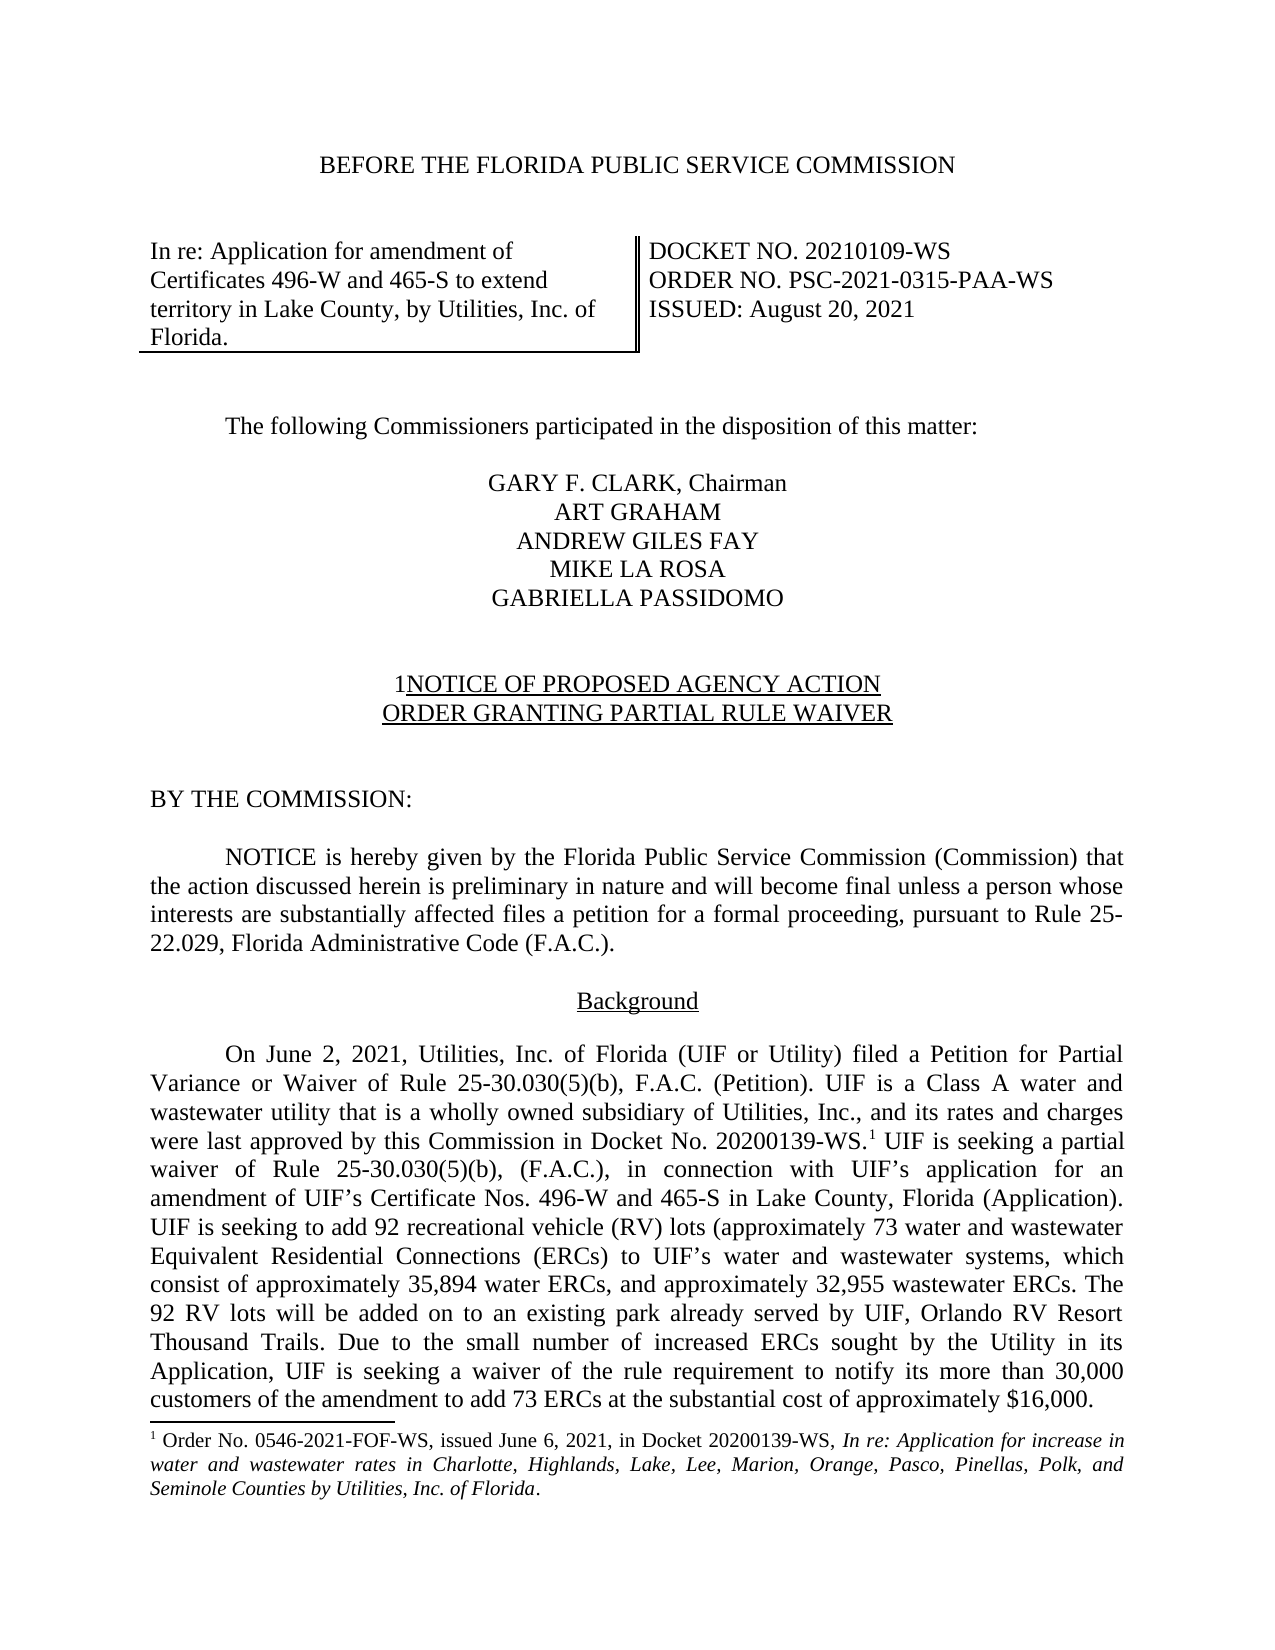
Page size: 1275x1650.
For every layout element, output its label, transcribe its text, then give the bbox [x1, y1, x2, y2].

text ART GRAHAM [150, 497, 1125, 526]
text NOTICE is hereby given by the Florida Public Service Commission (Commission) that the action discussed herein is preliminary in nature and will become final unless a person whose interests are substantially affected files a petition for a formal proceeding, pursuant to Rule 25-22.029, Florida Administrative Code (F.A.C.). [150, 842, 1125, 957]
text The following Commissioners participated in the disposition of this matter: [150, 411, 1125, 439]
text On June 2, 2021, Utilities, Inc. of Florida (UIF or Utility) filed a Petition for Partial Variance or Waiver of Rule 25-30.030(5)(b), F.A.C. (Petition). UIF is a Class A water and wastewater utility that is a wholly owned subsidiary of Utilities, Inc., and its rates and charges were last approved by this Commission in Docket No. 20200139-WS. UIF is seeking a partial waiver of Rule 25-30.030(5)(b), (F.A.C.), in connection with UIF’s application for an amendment of UIF’s Certificate Nos. 496-W and 465-S in Lake County, Florida (Application). UIF is seeking to add 92 recreational vehicle (RV) lots (approximately 73 water and wastewater Equivalent Residential Connections (ERCs) to UIF’s water and wastewater systems, which consist of approximately 35,894 water ERCs, and approximately 32,955 wastewater ERCs. The 92 RV lots will be added on to an existing park already served by UIF, Orlando RV Resort Thousand Trails. Due to the small number of increased ERCs sought by the Utility in its Application, UIF is seeking a waiver of the rule requirement to notify its more than 30,000 customers of the amendment to add 73 ERCs at the substantial cost of approximately $16,000. [150, 1039, 1125, 1413]
text MIKE LA ROSA [150, 554, 1125, 583]
text ORDER GRANTING PARTIAL RULE WAIVER [150, 698, 1125, 727]
text BY THE COMMISSION: [150, 784, 1125, 813]
table_header DOCKET NO. 20210109-WS ORDER NO. PSC-2021-0315-PAA-WS ISSUED: August 20, 2021 [640, 236, 1136, 351]
table_header In re: Application for amendment of Certificates 496-W and 465-S to extend territory in Lake County, by Utilities, Inc. of Florida. [139, 236, 635, 351]
text Background [150, 986, 1125, 1014]
text GARY F. CLARK, Chairman [150, 468, 1125, 497]
subtitle BEFORE THE FLORIDA PUBLIC SERVICE COMMISSION [150, 150, 1125, 179]
text GABRIELLA PASSIDOMO [150, 583, 1125, 612]
text NOTICE OF PROPOSED AGENCY ACTION [150, 669, 1125, 698]
text ANDREW GILES FAY [150, 526, 1125, 554]
